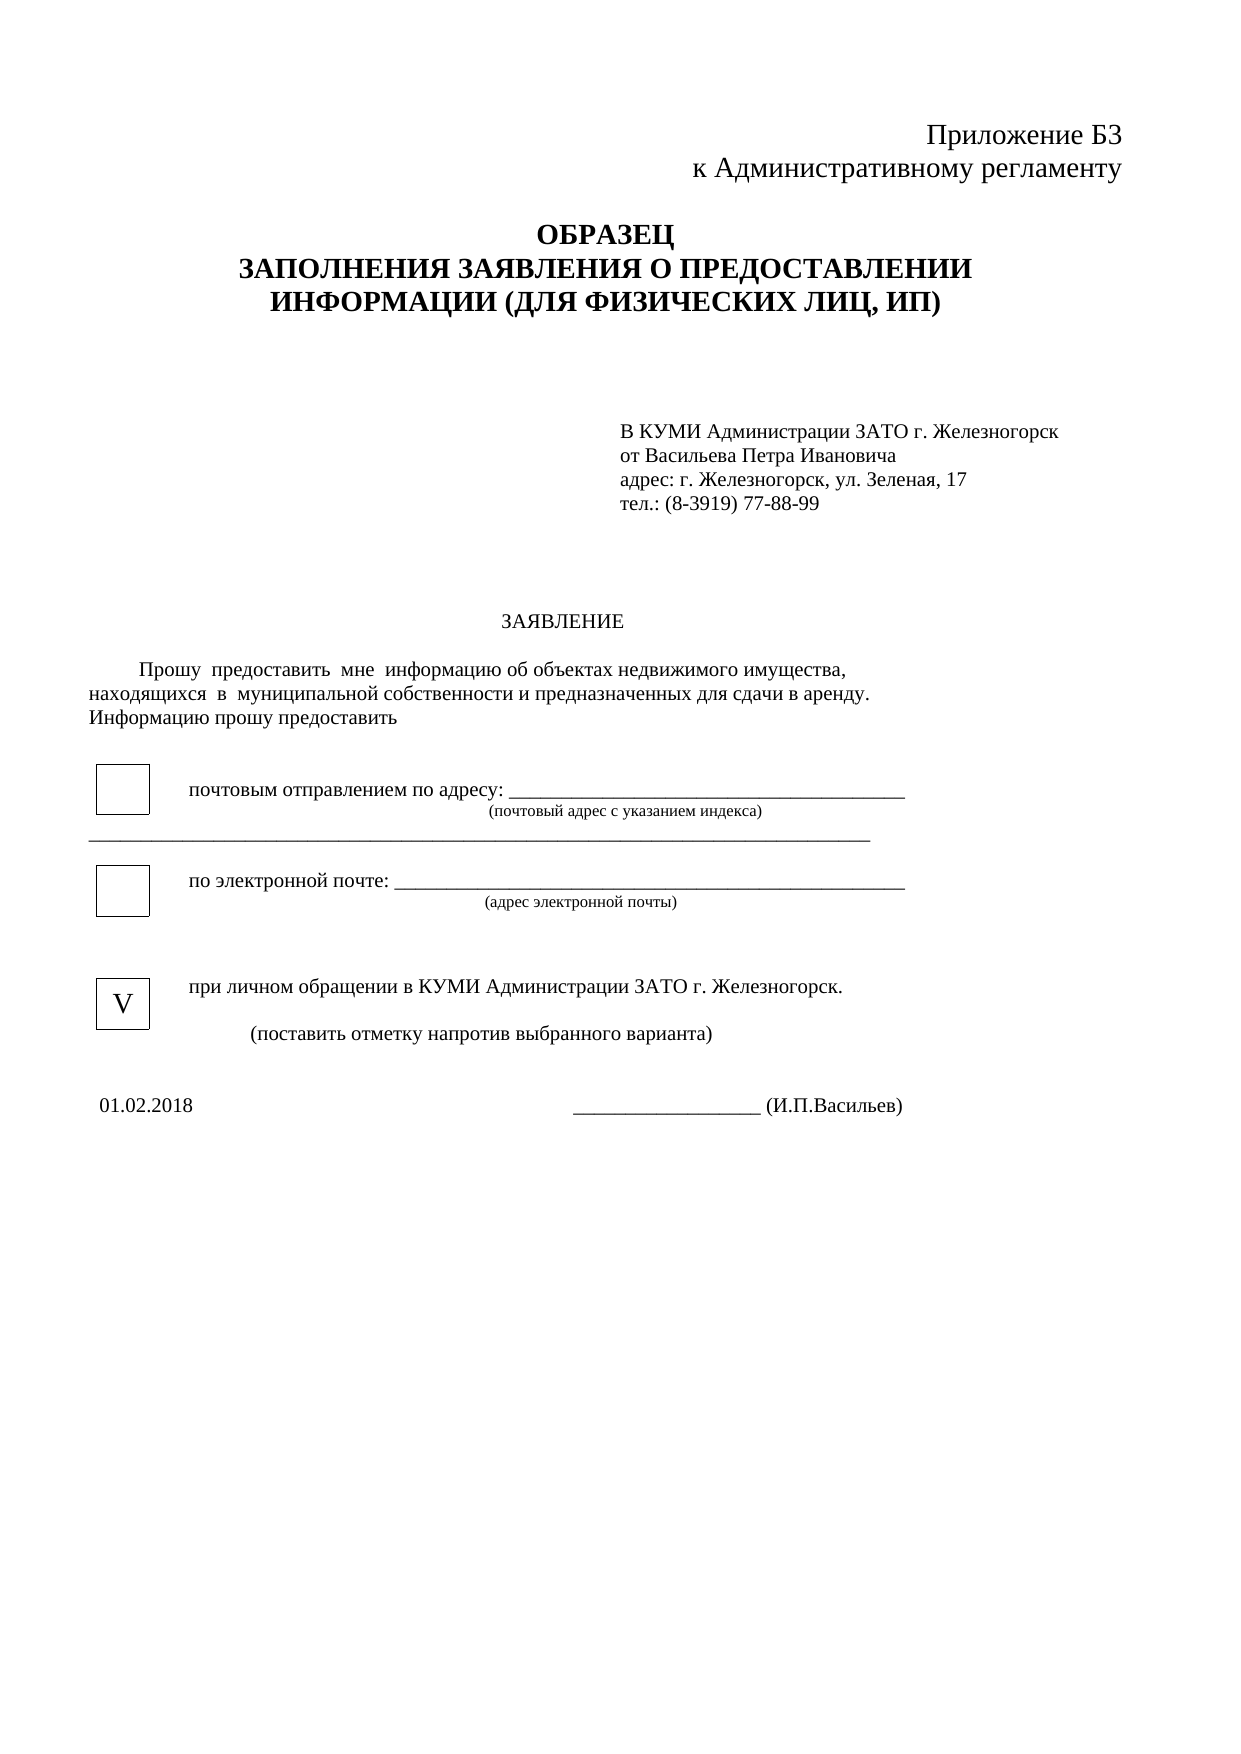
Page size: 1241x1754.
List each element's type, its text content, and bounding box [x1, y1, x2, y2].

text адрес: г. Железногорск, ул. Зеленая, 17 [89, 467, 1122, 491]
text (почтовый адрес с указанием индекса) [89, 801, 1122, 820]
text тел.: (8-3919) 77-88-99 [89, 491, 1122, 515]
title ИНФОРМАЦИИ (ДЛЯ ФИЗИЧЕСКИХ ЛИЦ, ИП) [89, 284, 1122, 318]
text почтовым отправлением по адресу: ______________________________________ [150, 777, 1122, 801]
text Прошу предоставить мне информацию об объектах недвижимого имущества, [89, 657, 1122, 681]
text при личном обращении в КУМИ Администрации ЗАТО г. Железногорск. [89, 974, 1122, 998]
text к Административному регламенту [89, 150, 1122, 184]
text ___________________________________________________________________________ [89, 820, 1122, 844]
text 01.02.2018 __________________ (И.П.Васильев) [89, 1093, 1122, 1117]
text В КУМИ Администрации ЗАТО г. Железногорск [89, 419, 1122, 443]
title ЗАПОЛНЕНИЯ ЗАЯВЛЕНИЯ О ПРЕДОСТАВЛЕНИИ [89, 251, 1122, 284]
title ОБРАЗЕЦ [89, 217, 1122, 251]
text находящихся в муниципальной собственности и предназначенных для сдачи в аренду. [89, 681, 1122, 705]
text от Васильева Петра Ивановича [89, 443, 1122, 467]
text Приложение Б3 [89, 117, 1122, 150]
text (адрес электронной почты) [150, 892, 1122, 911]
text ЗАЯВЛЕНИЕ [89, 609, 1122, 633]
text (поставить отметку напротив выбранного варианта) [89, 1021, 1122, 1045]
text по электронной почте: _________________________________________________ [150, 868, 1122, 892]
text Информацию прошу предоставить [89, 705, 1122, 729]
